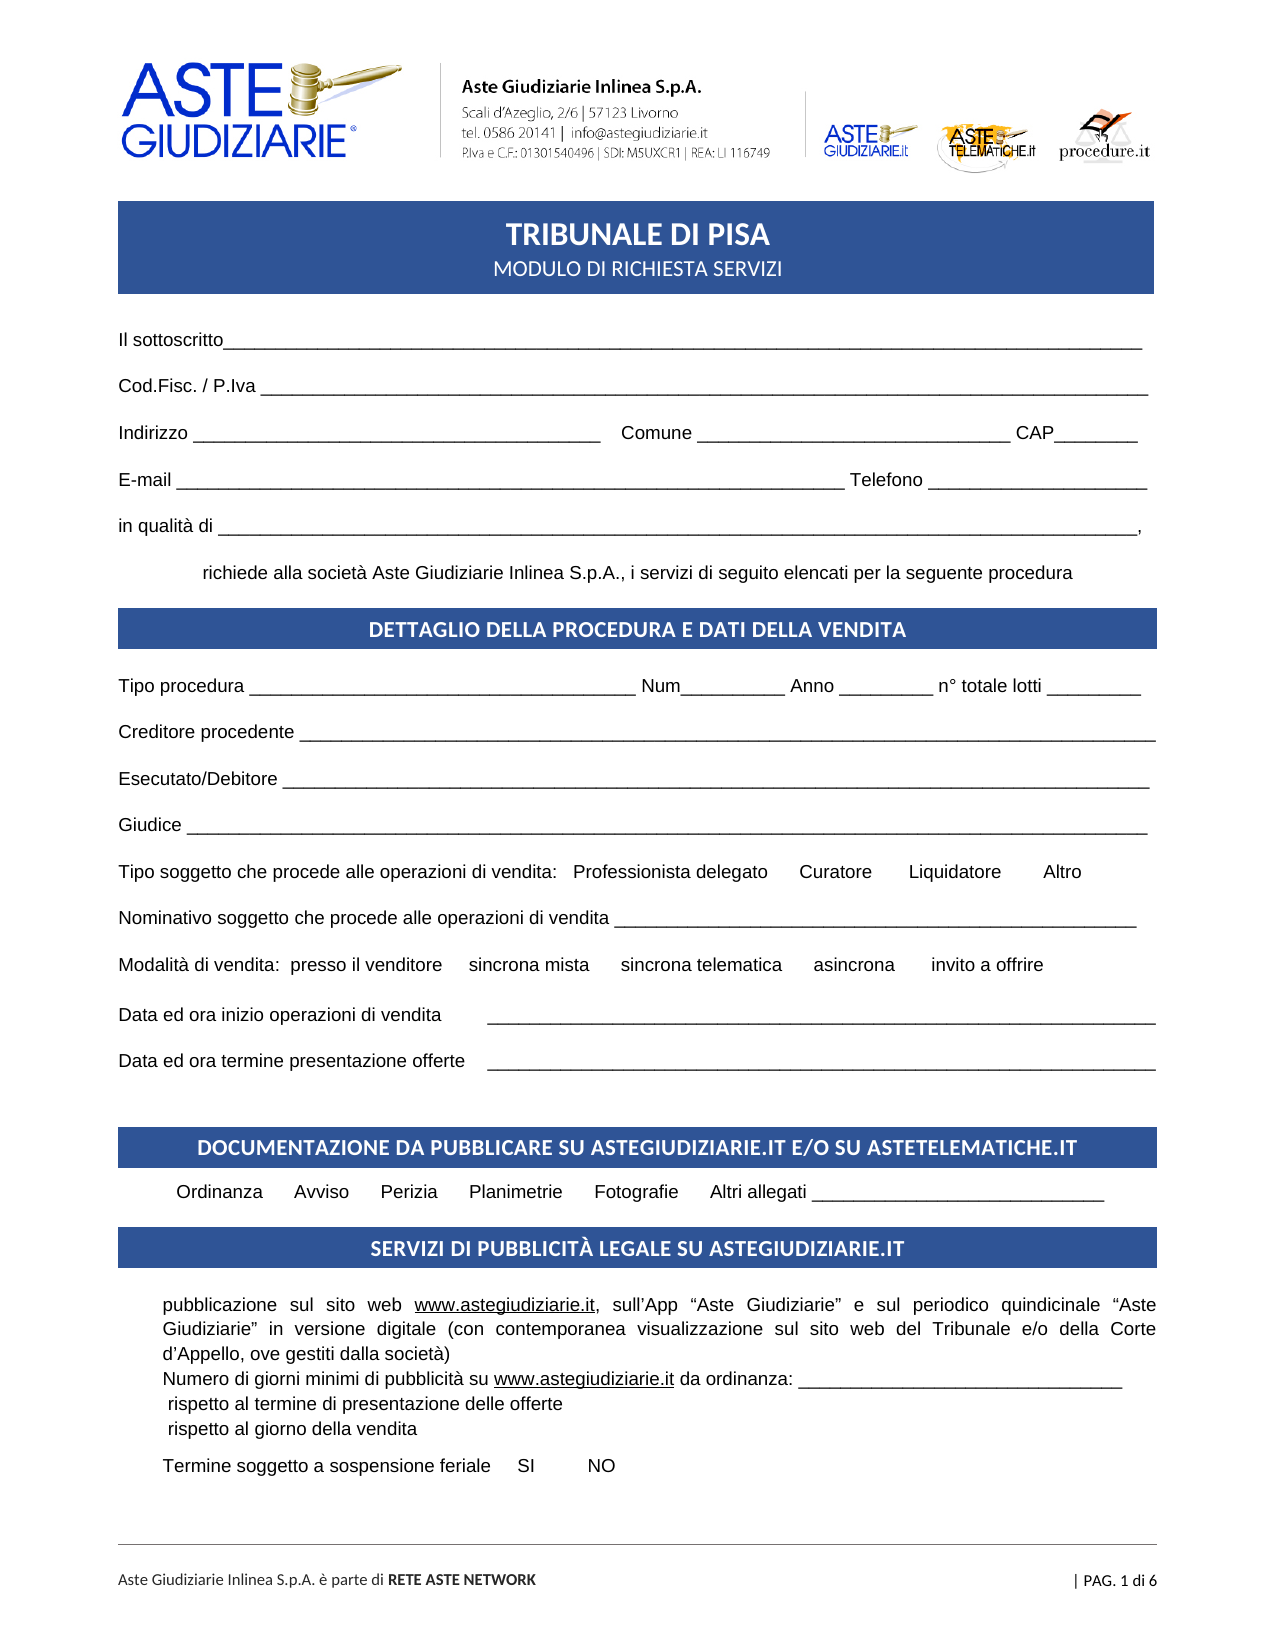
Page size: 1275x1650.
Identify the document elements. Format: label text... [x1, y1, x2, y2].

text Data ed ora inizio operazioni di vendita ________________________________________________________________ [118, 1003, 1157, 1025]
picture [0, 39, 1275, 175]
text Tipo soggetto che procede alle operazioni di vendita: Professionista delegato Curatore Liquidatore Altro [118, 861, 1157, 882]
table_header DETTAGLIO DELLA PROCEDURA E DATI DELLA VENDITA [118, 608, 1157, 649]
text Creditore procedente __________________________________________________________________________________ [118, 721, 1157, 742]
table_header TRIBUNALE DI PISA MODULO DI RICHIESTA SERVIZI [118, 201, 1154, 294]
text Giudice ____________________________________________________________________________________________ [118, 814, 1157, 836]
text pubblicazione sul sito web www.astegiudiziarie.it, sull’App “Aste Giudiziarie” e sul periodico quindicinale “Aste Giudiziarie” in versione digitale (con contemporanea visualizzazione sul sito web del Tribunale e/o della Corte d’Appello, ove gestiti dalla società) Numero di giorni minimi di pubblicità su www.astegiudiziarie.it da ordinanza: _______________________________ [118, 1293, 1157, 1389]
table_header SERVIZI DI PUBBLICITÀ LEGALE SU ASTEGIUDIZIARIE.IT [118, 1227, 1157, 1268]
text E-mail ________________________________________________________________ Telefono _____________________ [118, 468, 1157, 490]
text rispetto al termine di presentazione delle offerte [162, 1392, 1157, 1414]
text Tipo procedura _____________________________________ Num__________ Anno _________ n° totale lotti _________ [118, 674, 1157, 696]
text Data ed ora termine presentazione offerte ________________________________________________________________ [118, 1050, 1157, 1072]
text rispetto al giorno della vendita [162, 1417, 1157, 1439]
text in qualità di ________________________________________________________________________________________, [118, 515, 1157, 536]
table_header DOCUMENTAZIONE DA PUBBLICARE SU ASTEGIUDIZIARIE.IT E/O SU ASTETELEMATICHE.IT [118, 1127, 1157, 1168]
text Indirizzo _______________________________________ Comune ______________________________ CAP________ [118, 422, 1157, 443]
text Il sottoscritto________________________________________________________________________________________ [118, 329, 1157, 350]
text Esecutato/Debitore ___________________________________________________________________________________ [118, 767, 1157, 789]
text Modalità di vendita: presso il venditore sincrona mista sincrona telematica asincrona invito a offrire [118, 954, 1157, 975]
text Nominativo soggetto che procede alle operazioni di vendita __________________________________________________ [118, 907, 1157, 929]
text Cod.Fisc. / P.Iva _____________________________________________________________________________________ [118, 375, 1157, 397]
text Termine soggetto a sospensione feriale SI NO [162, 1454, 1157, 1476]
text Ordinanza Avviso Perizia Planimetrie Fotografie Altri allegati ____________________________ [118, 1180, 1157, 1202]
text richiede alla società Aste Giudiziarie Inlinea S.p.A., i servizi di seguito elencati per la seguente procedura [118, 561, 1157, 583]
